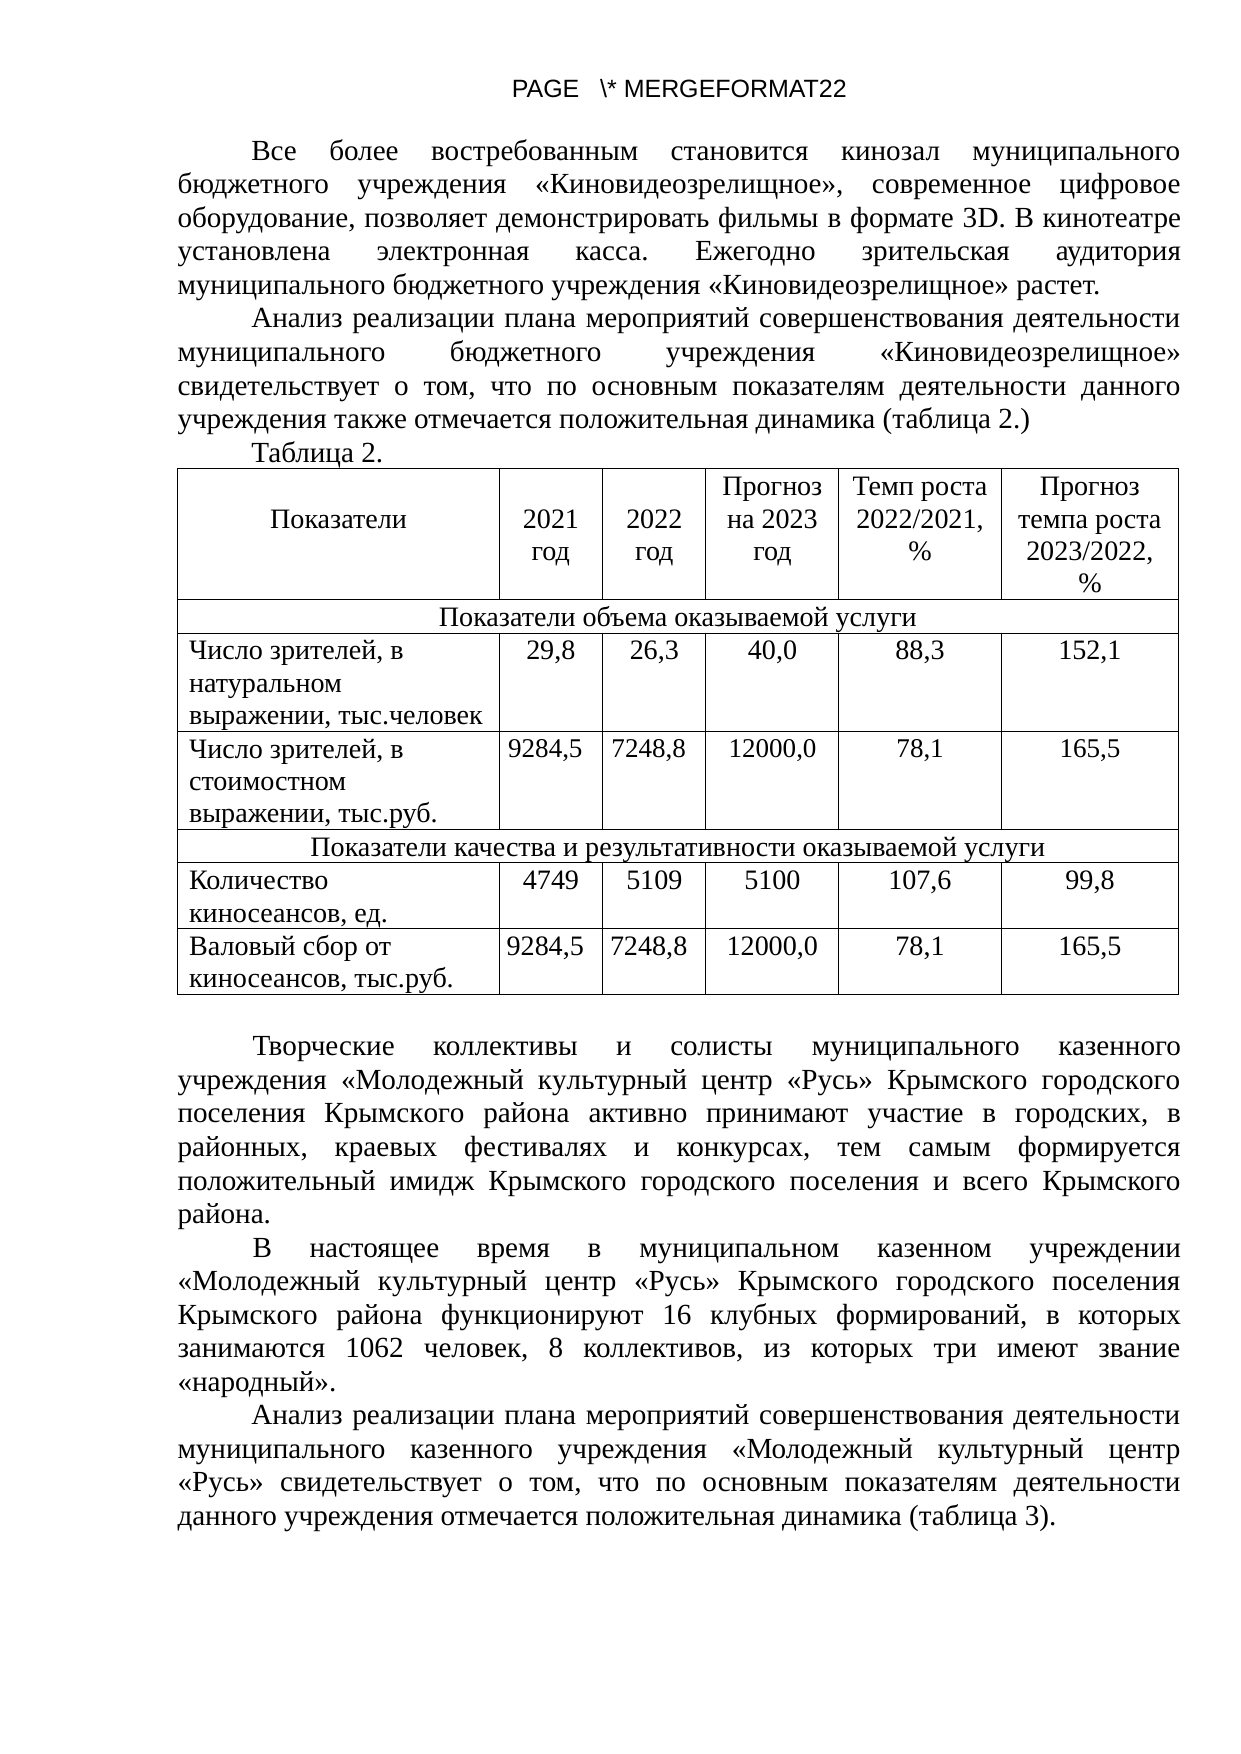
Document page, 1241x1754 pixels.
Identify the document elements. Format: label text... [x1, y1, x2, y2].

table_cell Валовый сбор от киносеансов, тыс.руб. [178, 929, 499, 994]
table_header Прогноз темпа роста 2023/2022, % [1002, 469, 1178, 599]
table_cell 7248,8 [603, 732, 705, 829]
table_cell 165,5 [1002, 732, 1178, 829]
table_cell 5109 [603, 863, 705, 928]
text Анализ реализации плана мероприятий совершенствования деятельности муниципального казенного учреждения «Молодежный культурный центр «Русь» свидетельствует о том, что по основным показателям деятельности данного учреждения отмечается положительная динамика (таблица 3). [177, 1397, 1181, 1532]
table_cell 9284,5 [500, 732, 602, 829]
table_cell 78,1 [839, 732, 1001, 829]
table_header Прогноз на 2023 год [706, 469, 838, 599]
table_cell Число зрителей, в натуральном выражении, тыс.человек [178, 634, 499, 731]
table_header Показатели [178, 469, 499, 599]
table_cell 107,6 [839, 863, 1001, 928]
table_cell 88,3 [839, 634, 1001, 731]
table_cell Показатели качества и результативности оказываемой услуги [178, 830, 1178, 862]
table_cell 7248,8 [603, 929, 705, 994]
table_cell 165,5 [1002, 929, 1178, 994]
text Анализ реализации плана мероприятий совершенствования деятельности муниципального бюджетного учреждения «Киновидеозрелищное» свидетельствует о том, что по основным показателям деятельности данного учреждения также отмечается положительная динамика (таблица 2.) [177, 301, 1181, 435]
table_cell 12000,0 [706, 929, 838, 994]
table_cell 26,3 [603, 634, 705, 731]
table_header Темп роста 2022/2021,% [839, 469, 1001, 599]
table_cell 9284,5 [500, 929, 602, 994]
table_cell 29,8 [500, 634, 602, 731]
table_header 2022 год [603, 469, 705, 599]
table_cell 99,8 [1002, 863, 1178, 928]
table_cell 40,0 [706, 634, 838, 731]
text Творческие коллективы и солисты муниципального казенного учреждения «Молодежный культурный центр «Русь» Крымского городского поселения Крымского района активно принимают участие в городских, в районных, краевых фестивалях и конкурсах, тем самым формируется положительный имидж Крымского городского поселения и всего Крымского района. [177, 1028, 1181, 1230]
table_cell 4749 [500, 863, 602, 928]
table_cell 12000,0 [706, 732, 838, 829]
text Таблица 2. [177, 435, 1181, 468]
table_cell Число зрителей, в стоимостном выражении, тыс.руб. [178, 732, 499, 829]
table_cell 5100 [706, 863, 838, 928]
text В настоящее время в муниципальном казенном учреждении «Молодежный культурный центр «Русь» Крымского городского поселения Крымского района функционируют 16 клубных формирований, в которых занимаются 1062 человек, 8 коллективов, из которых три имеют звание «народный». [177, 1230, 1181, 1397]
table_cell Количество киносеансов, ед. [178, 863, 499, 928]
table_cell 152,1 [1002, 634, 1178, 731]
table_header 2021 год [500, 469, 602, 599]
table_cell 78,1 [839, 929, 1001, 994]
text Все более востребованным становится кинозал муниципального бюджетного учреждения «Киновидеозрелищное», современное цифровое оборудование, позволяет демонстрировать фильмы в формате 3D. В кинотеатре установлена электронная касса. Ежегодно зрительская аудитория муниципального бюджетного учреждения «Киновидеозрелищное» растет. [177, 133, 1181, 301]
table_cell Показатели объема оказываемой услуги [178, 600, 1178, 632]
